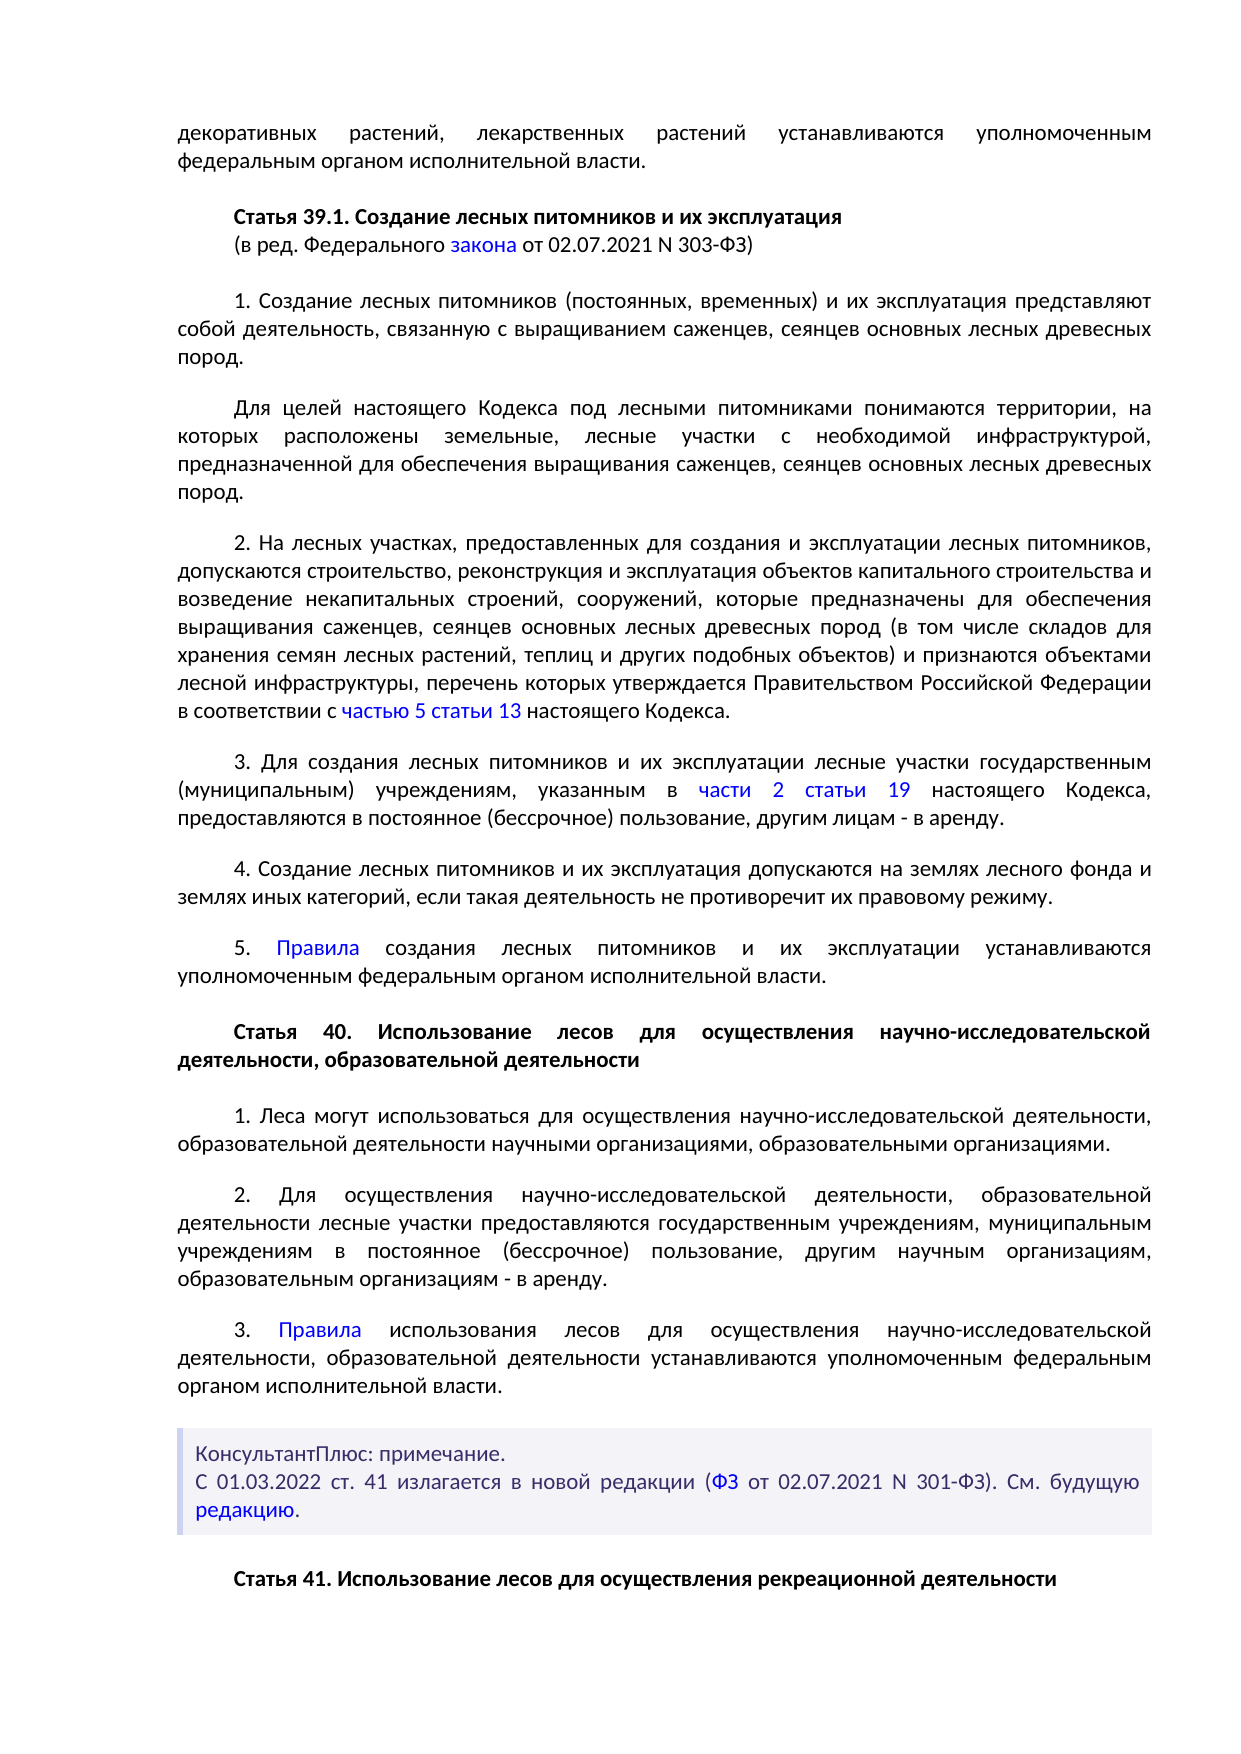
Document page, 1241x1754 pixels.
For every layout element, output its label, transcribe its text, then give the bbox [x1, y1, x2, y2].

text 1. Леса могут использоваться для осуществления научно-исследовательской деятельности, образовательной деятельности научными организациями, образовательными организациями. [177, 1101, 1152, 1157]
text 2. Для осуществления научно-исследовательской деятельности, образовательной деятельности лесные участки предоставляются государственным учреждениям, муниципальным учреждениям в постоянное (бессрочное) пользование, другим научным организациям, образовательным организациям - в аренду. [177, 1180, 1152, 1292]
text 1. Создание лесных питомников (постоянных, временных) и их эксплуатация представляют собой деятельность, связанную с выращиванием саженцев, сеянцев основных лесных древесных пород. [177, 286, 1152, 370]
text Для целей настоящего Кодекса под лесными питомниками понимаются территории, на которых расположены земельные, лесные участки с необходимой инфраструктурой, предназначенной для обеспечения выращивания саженцев, сеянцев основных лесных древесных пород. [177, 393, 1152, 505]
title Статья 41. Использование лесов для осуществления рекреационной деятельности [177, 1564, 1152, 1592]
text (в ред. Федерального закона от 02.07.2021 N 303-ФЗ) [177, 230, 1152, 258]
table_header [183, 1428, 195, 1535]
table_header КонсультантПлюс: примечание. С 01.03.2022 ст. 41 излагается в новой редакции (ФЗ от 02.07.2021 N 301-ФЗ). См. будущую редакцию. [195, 1428, 1140, 1535]
table_header [177, 1428, 183, 1535]
title Статья 39.1. Создание лесных питомников и их эксплуатация [177, 202, 1152, 230]
text 4. Создание лесных питомников и их эксплуатация допускаются на землях лесного фонда и землях иных категорий, если такая деятельность не противоречит их правовому режиму. [177, 854, 1152, 910]
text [177, 118, 1152, 174]
text 3. Для создания лесных питомников и их эксплуатации лесные участки государственным (муниципальным) учреждениям, указанным в части 2 статьи 19 настоящего Кодекса, предоставляются в постоянное (бессрочное) пользование, другим лицам - в аренду. [177, 747, 1152, 831]
text 5. Правила создания лесных питомников и их эксплуатации устанавливаются уполномоченным федеральным органом исполнительной власти. [177, 933, 1152, 989]
table_header [1140, 1428, 1152, 1535]
text 2. На лесных участках, предоставленных для создания и эксплуатации лесных питомников, допускаются строительство, реконструкция и эксплуатация объектов капитального строительства и возведение некапитальных строений, сооружений, которые предназначены для обеспечения выращивания саженцев, сеянцев основных лесных древесных пород (в том числе складов для хранения семян лесных растений, теплиц и других подобных объектов) и признаются объектами лесной инфраструктуры, перечень которых утверждается Правительством Российской Федерации в соответствии с частью 5 статьи 13 настоящего Кодекса. [177, 528, 1152, 724]
text 3. Правила использования лесов для осуществления научно-исследовательской деятельности, образовательной деятельности устанавливаются уполномоченным федеральным органом исполнительной власти. [177, 1315, 1152, 1399]
title Статья 40. Использование лесов для осуществления научно-исследовательской деятельности, образовательной деятельности [177, 1017, 1152, 1073]
